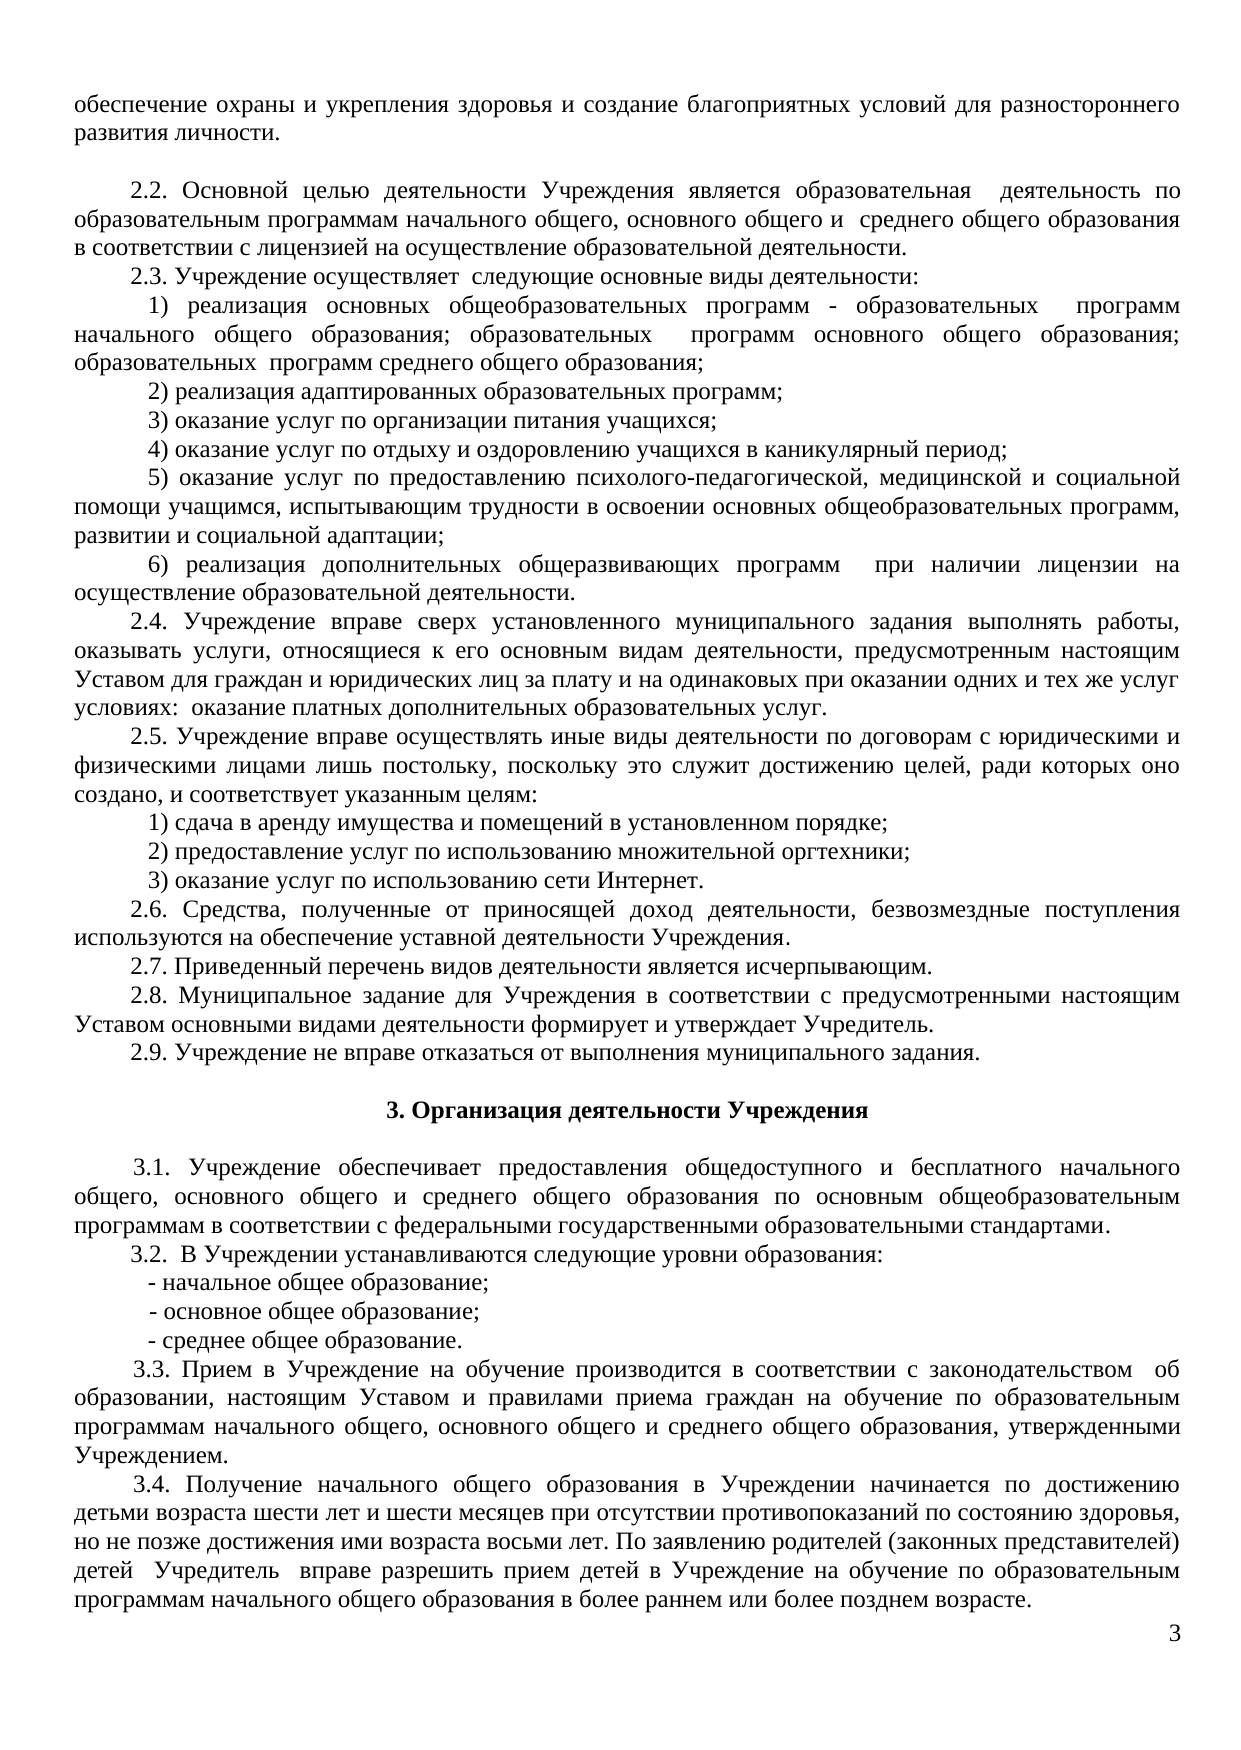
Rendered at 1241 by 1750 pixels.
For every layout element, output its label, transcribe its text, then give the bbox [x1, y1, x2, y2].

text 2.5. Учреждение вправе осуществлять иные виды деятельности по договорам с юридическими и физическими лицами лишь постольку, поскольку это служит достижению целей, ради которых оно создано, и соответствует указанным целям: [74, 721, 1181, 807]
text - основное общее образование; [74, 1296, 1181, 1325]
text 2) реализация адаптированных образовательных программ; [74, 376, 1181, 405]
text 6) реализация дополнительных общеразвивающих программ при наличии лицензии на осуществление образовательной деятельности. [74, 549, 1181, 606]
text 3.1. Учреждение обеспечивает предоставления общедоступного и бесплатного начального общего, основного общего и среднего общего образования по основным общеобразовательным программам в соответствии с федеральными государственными образовательными стандартами. [74, 1152, 1181, 1239]
text 3) оказание услуг по организации питания учащихся; [74, 405, 1181, 434]
text 1) реализация основных общеобразовательных программ - образовательных программ начального общего образования; образовательных программ основного общего образования; образовательных программ среднего общего образования; [74, 290, 1181, 376]
text 3. Организация деятельности Учреждения [74, 1095, 1181, 1124]
text 5) оказание услуг по предоставлению психолого-педагогической, медицинской и социальной помощи учащимся, испытывающим трудности в освоении основных общеобразовательных программ, развитии и социальной адаптации; [74, 462, 1181, 549]
text 2.4. Учреждение вправе сверх установленного муниципального задания выполнять работы, оказывать услуги, относящиеся к его основным видам деятельности, предусмотренным настоящим Уставом для граждан и юридических лиц за плату и на одинаковых при оказании одних и тех же услуг условиях: оказание платных дополнительных образовательных услуг. [74, 606, 1181, 721]
text 2.6. Средства, полученные от приносящей доход деятельности, безвозмездные поступления используются на обеспечение уставной деятельности Учреждения. [74, 894, 1181, 951]
text 2.2. Основной целью деятельности Учреждения является образовательная деятельность по образовательным программам начального общего, основного общего и среднего общего образования в соответствии с лицензией на осуществление образовательной деятельности. [74, 232, 1181, 261]
text - начальное общее образование; [74, 1267, 1181, 1296]
text 1) сдача в аренду имущества и помещений в установленном порядке; [74, 807, 1181, 836]
text - среднее общее образование. [74, 1325, 1181, 1354]
text 3.4. Получение начального общего образования в Учреждении начинается по достижению детьми возраста шести лет и шести месяцев при отсутствии противопоказаний по состоянию здоровья, но не позже достижения ими возраста восьми лет. По заявлению родителей (законных представителей) детей Учредитель вправе разрешить прием детей в Учреждение на обучение по образовательным программам начального общего образования в более раннем или более позднем возрасте. [74, 1469, 1181, 1612]
text 2.2. Основной целью деятельности Учреждения является образовательная деятельность по образовательным программам начального общего, основного общего и среднего общего образования в соответствии с лицензией на осуществление образовательной деятельности. [74, 175, 795, 204]
text 2.8. Муниципальное задание для Учреждения в соответствии с предусмотренными настоящим Уставом основными видами деятельности формирует и утверждает Учредитель. [74, 980, 1181, 1037]
text 3) оказание услуг по использованию сети Интернет. [74, 865, 1181, 894]
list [74, 89, 1181, 146]
text 2) предоставление услуг по использованию множительной оргтехники; [74, 836, 1181, 865]
text 2.3. Учреждение осуществляет следующие основные виды деятельности: [74, 261, 1181, 290]
text 2.9. Учреждение не вправе отказаться от выполнения муниципального задания. [74, 1037, 1181, 1066]
text 4) оказание услуг по отдыху и оздоровлению учащихся в каникулярный период; [74, 434, 1181, 462]
text 2.7. Приведенный перечень видов деятельности является исчерпывающим. [74, 951, 1181, 980]
text 3.3. Прием в Учреждение на обучение производится в соответствии с законодательством об образовании, настоящим Уставом и правилами приема граждан на обучение по образовательным программам начального общего, основного общего и среднего общего образования, утвержденными Учреждением. [74, 1354, 1181, 1469]
text 3.2. В Учреждении устанавливаются следующие уровни образования: [74, 1239, 1181, 1267]
